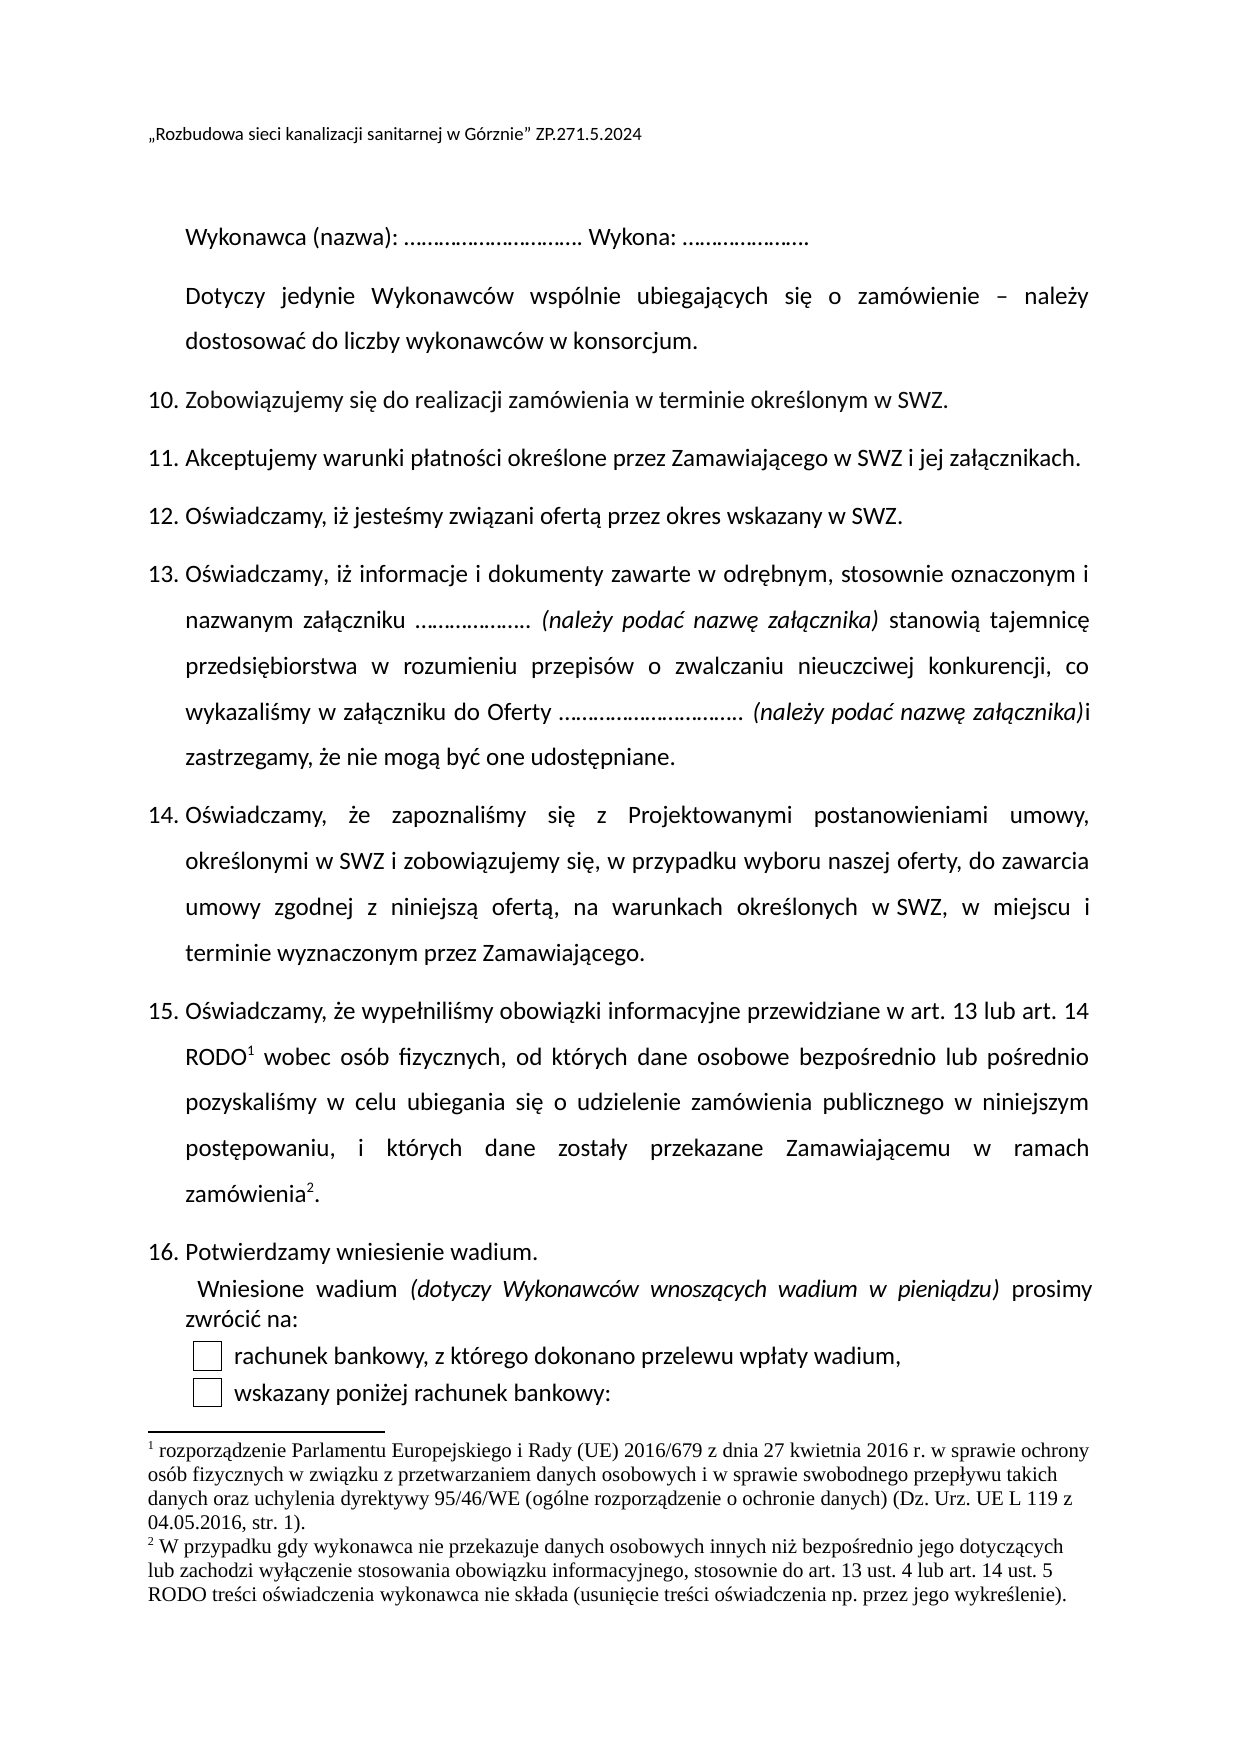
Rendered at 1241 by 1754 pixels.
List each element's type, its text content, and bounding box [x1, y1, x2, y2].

list Oświadczamy, że zapoznaliśmy się z Projektowanymi postanowieniami umowy, określonymi w SWZ i zobowiązujemy się, w przypadku wyboru naszej oferty, do zawarcia umowy zgodnej z niniejszą ofertą, na warunkach określonych w SWZ, w miejscu i terminie wyznaczonym przez Zamawiającego. [148, 799, 1090, 967]
text rachunek bankowy, z którego dokonano przelewu wpłaty wadium, [192, 1340, 1093, 1371]
list Zobowiązujemy się do realizacji zamówienia w terminie określonym w SWZ. [148, 384, 1090, 414]
text wskazany poniżej rachunek bankowy: [192, 1377, 1093, 1407]
text Wniesione wadium (dotyczy Wykonawców wnoszących wadium w pieniądzu) prosimy zwrócić na: [185, 1273, 1093, 1334]
list Oświadczamy, iż jesteśmy związani ofertą przez okres wskazany w SWZ. [148, 500, 1090, 531]
list Oświadczamy, iż informacje i dokumenty zawarte w odrębnym, stosownie oznaczonym i nazwanym załączniku ……………….. (należy podać nazwę załącznika) stanowią tajemnicę przedsiębiorstwa w rozumieniu przepisów o zwalczaniu nieuczciwej konkurencji, co wykazaliśmy w załączniku do Oferty ………………………….. (należy podać nazwę załącznika)i zastrzegamy, że nie mogą być one udostępniane. [148, 558, 1090, 772]
list Akceptujemy warunki płatności określone przez Zamawiającego w SWZ i jej załącznikach. [148, 442, 1090, 472]
text Dotyczy jedynie Wykonawców wspólnie ubiegających się o zamówienie – należy dostosować do liczby wykonawców w konsorcjum. [185, 280, 1090, 356]
list Potwierdzamy wniesienie wadium. [148, 1236, 1093, 1267]
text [185, 222, 1090, 252]
list Oświadczamy, że wypełniliśmy obowiązki informacyjne przewidziane w art. 13 lub art. 14 RODO wobec osób fizycznych, od których dane osobowe bezpośrednio lub pośrednio pozyskaliśmy w celu ubiegania się o udzielenie zamówienia publicznego w niniejszym postępowaniu, i których dane zostały przekazane Zamawiającemu w ramach zamówienia. [148, 995, 1090, 1208]
